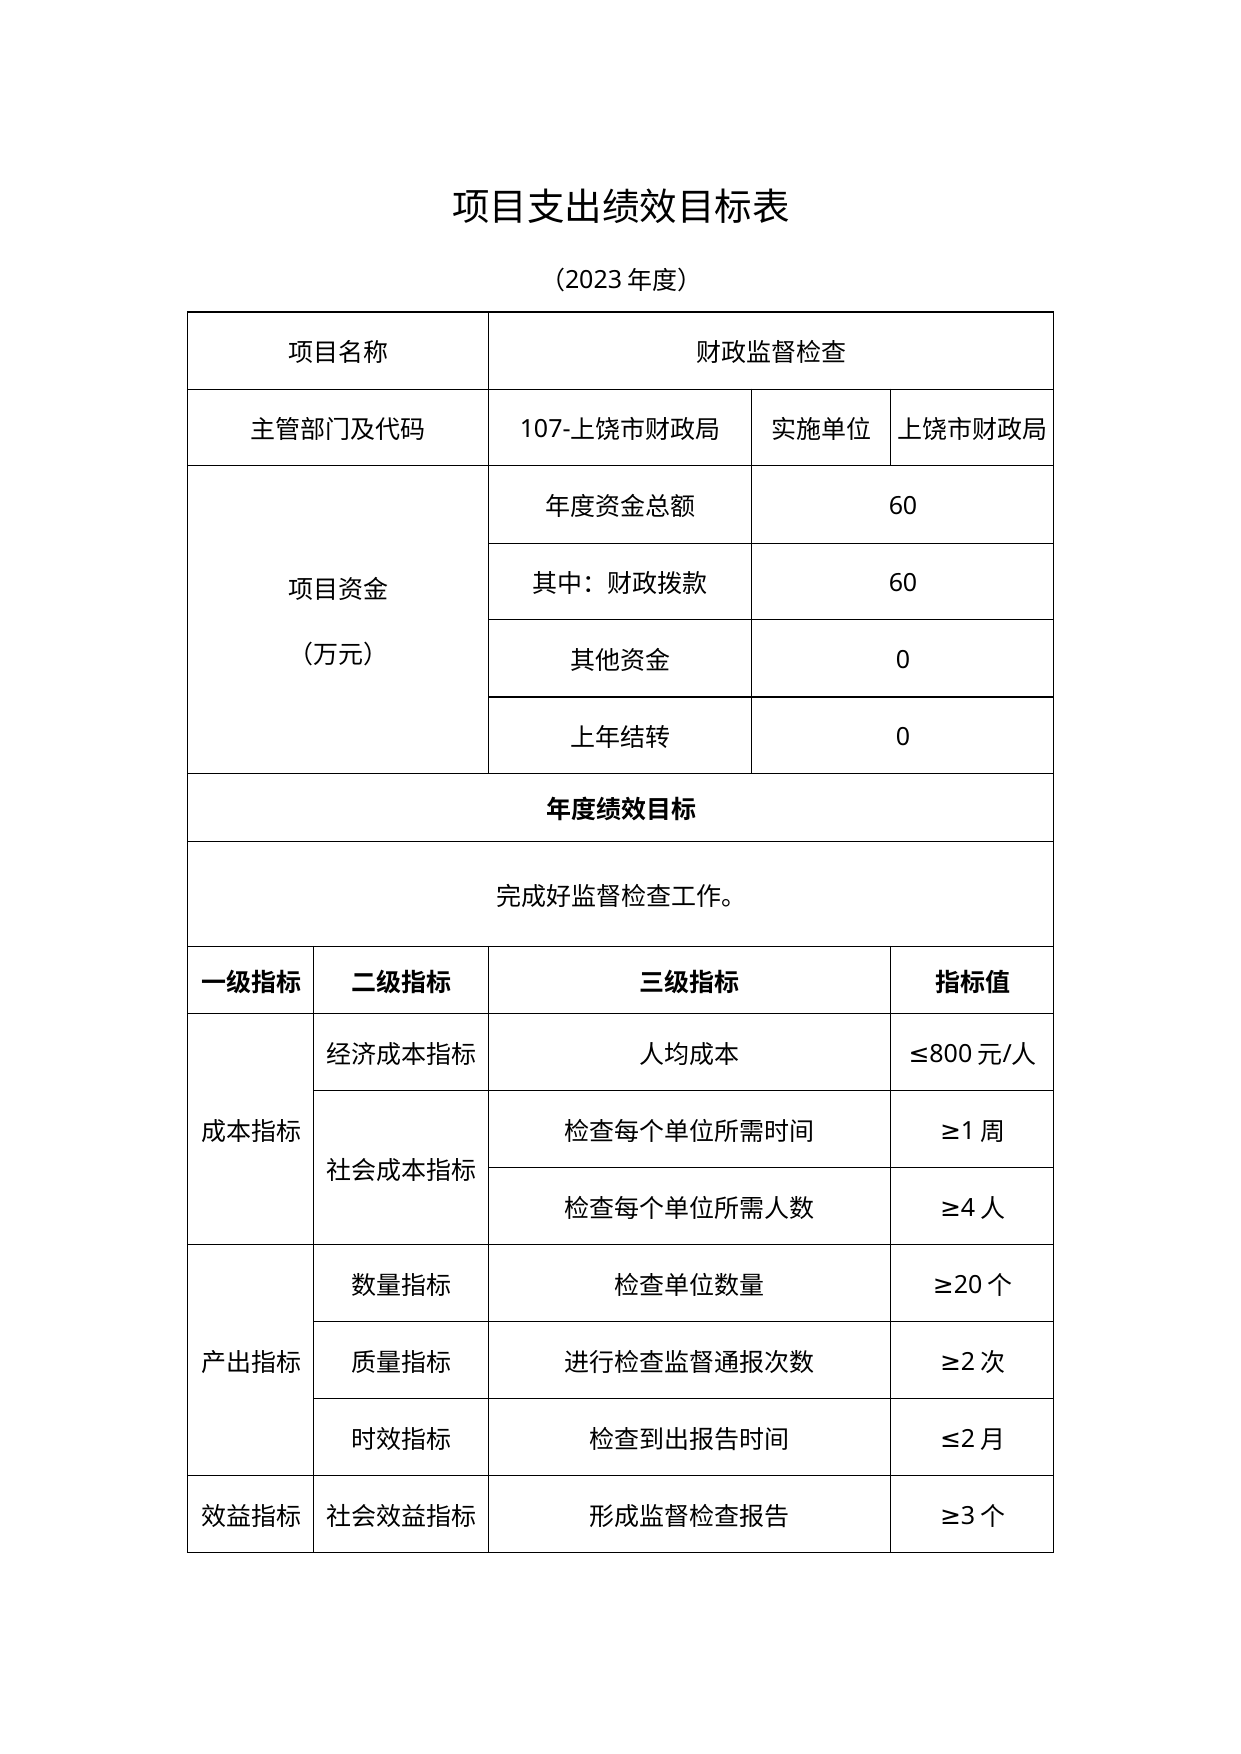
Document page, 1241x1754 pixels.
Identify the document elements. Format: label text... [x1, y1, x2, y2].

table_cell 0 [752, 620, 1053, 696]
table_cell 107-上饶市财政局 [489, 390, 751, 465]
table_cell 检查单位数量 [489, 1245, 890, 1321]
table_cell 60 [752, 544, 1053, 619]
table_cell （2023年度） [188, 245, 1054, 311]
table_cell 二级指标 [314, 947, 488, 1013]
table_cell 上饶市财政局 [891, 390, 1053, 465]
table_cell 时效指标 [314, 1399, 488, 1475]
table_cell 三级指标 [489, 947, 890, 1013]
table_cell 项目名称 [188, 313, 488, 388]
table_cell 效益指标 [188, 1476, 313, 1552]
table_cell 年度绩效目标 [188, 774, 1053, 841]
table_cell 完成好监督检查工作。 [188, 842, 1053, 946]
table_cell ≥1周 [891, 1091, 1053, 1167]
table_cell 一级指标 [188, 947, 313, 1013]
table_header 项目支出绩效目标表 [188, 162, 1054, 245]
table_cell 项目资金 （万元） [188, 466, 488, 773]
table_cell 指标值 [891, 947, 1053, 1013]
table_cell 形成监督检查报告 [489, 1476, 890, 1552]
table_cell 财政监督检查 [489, 313, 1053, 388]
table_cell ≥3个 [891, 1476, 1053, 1552]
table_cell 数量指标 [314, 1245, 488, 1321]
table_cell 人均成本 [489, 1014, 890, 1090]
table_cell 社会效益指标 [314, 1476, 488, 1552]
table_cell 成本指标 [188, 1014, 313, 1244]
table_cell 经济成本指标 [314, 1014, 488, 1090]
table_cell 质量指标 [314, 1322, 488, 1398]
table_cell 实施单位 [752, 390, 890, 465]
table_cell ≥20个 [891, 1245, 1053, 1321]
table_cell 检查每个单位所需时间 [489, 1091, 890, 1167]
table_cell ≥4人 [891, 1168, 1053, 1244]
table_cell 检查到出报告时间 [489, 1399, 890, 1475]
table_cell 上年结转 [489, 698, 751, 773]
table_cell 社会成本指标 [314, 1091, 488, 1244]
table_cell 其他资金 [489, 620, 751, 696]
table_cell 年度资金总额 [489, 466, 751, 542]
table_cell 0 [752, 698, 1053, 773]
table_cell 其中：财政拨款 [489, 544, 751, 619]
table_cell ≥2次 [891, 1322, 1053, 1398]
table_cell 进行检查监督通报次数 [489, 1322, 890, 1398]
table_cell ≤2月 [891, 1399, 1053, 1475]
table_cell ≤800元/人 [891, 1014, 1053, 1090]
table_cell 产出指标 [188, 1245, 313, 1475]
table_cell 主管部门及代码 [188, 390, 488, 465]
table_cell 检查每个单位所需人数 [489, 1168, 890, 1244]
table_cell 60 [752, 466, 1053, 542]
